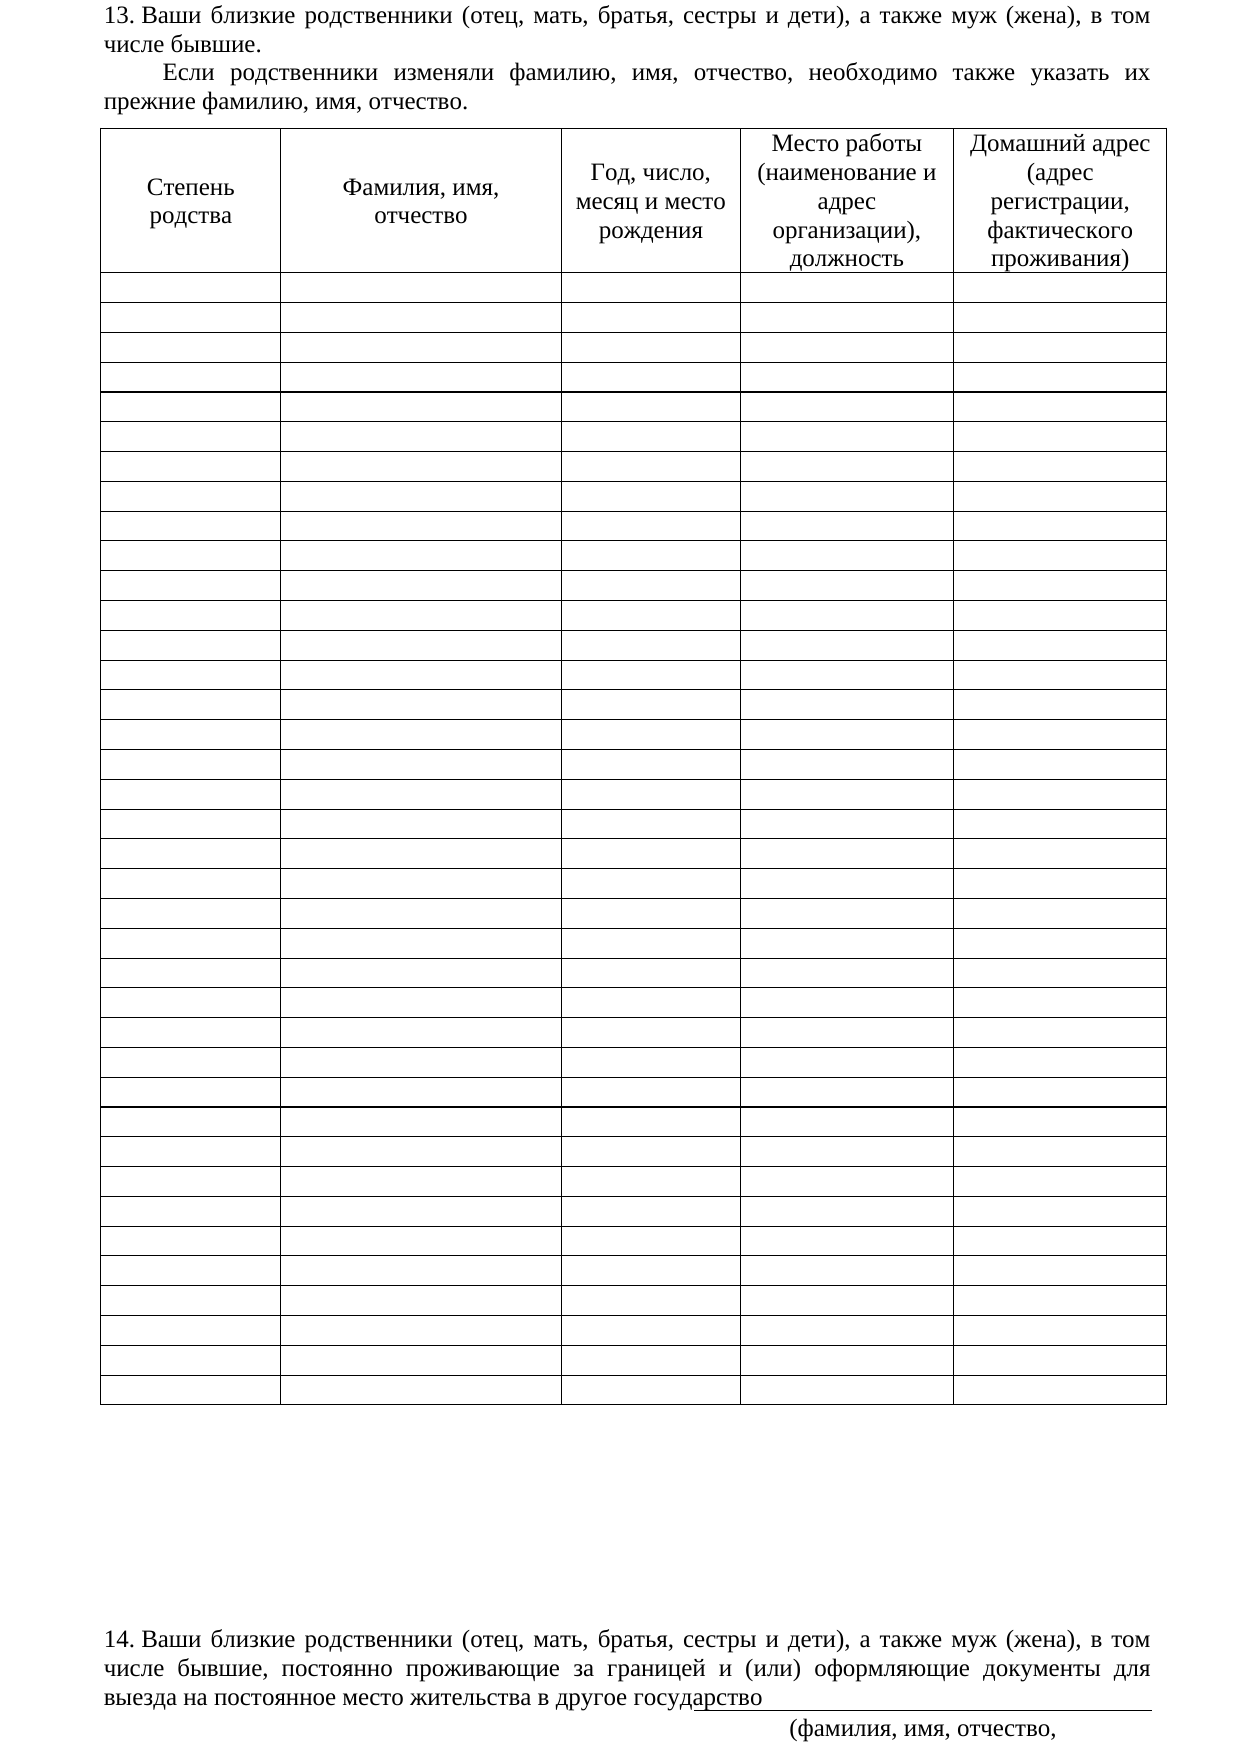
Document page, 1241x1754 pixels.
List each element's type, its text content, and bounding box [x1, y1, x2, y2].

table_cell [954, 1137, 1166, 1166]
table_cell [562, 929, 740, 957]
table_cell [954, 1048, 1166, 1077]
table_cell [281, 1078, 561, 1106]
table_cell [562, 720, 740, 749]
table_cell [954, 1167, 1166, 1196]
table_cell [954, 452, 1166, 481]
table_cell [741, 273, 953, 302]
table_cell [281, 422, 561, 451]
table_cell [562, 1256, 740, 1285]
table_cell [954, 1108, 1166, 1136]
table_cell [741, 720, 953, 749]
table_cell [101, 899, 280, 928]
table_cell [281, 720, 561, 749]
table_cell [281, 988, 561, 1017]
table_cell [281, 1108, 561, 1136]
table_cell [101, 422, 280, 451]
table_cell [101, 571, 280, 600]
table_cell [101, 780, 280, 808]
table_cell [741, 1078, 953, 1106]
table_cell [281, 512, 561, 540]
table_cell [101, 1346, 280, 1374]
table_cell [281, 929, 561, 957]
table_cell [741, 512, 953, 540]
table_cell [741, 1137, 953, 1166]
table_cell [101, 750, 280, 779]
table_cell [101, 869, 280, 898]
table_cell [281, 601, 561, 630]
table_cell [562, 959, 740, 987]
table_cell [281, 1346, 561, 1374]
table_cell [741, 661, 953, 689]
table_cell [741, 750, 953, 779]
table_cell [954, 1018, 1166, 1047]
table_cell [562, 1316, 740, 1345]
table_cell [281, 452, 561, 481]
table_cell [101, 1108, 280, 1136]
table_cell [101, 1048, 280, 1077]
table_cell [741, 780, 953, 808]
table_cell [741, 1048, 953, 1077]
table_cell [562, 541, 740, 570]
table_cell [741, 959, 953, 987]
table_cell [954, 1078, 1166, 1106]
table_cell [954, 929, 1166, 957]
table_cell [281, 1227, 561, 1255]
table_cell [101, 452, 280, 481]
table_cell [562, 810, 740, 838]
table_cell [562, 393, 740, 421]
table_cell [741, 1108, 953, 1136]
table_cell [101, 1018, 280, 1047]
table_cell [562, 1137, 740, 1166]
table_cell [101, 661, 280, 689]
text Если родственники изменяли фамилию, имя, отчество, необходимо также указать их прежние фамилию, имя, отчество. [103, 57, 1152, 115]
table_cell [562, 631, 740, 659]
table_cell [954, 601, 1166, 630]
table_cell [954, 839, 1166, 868]
table_cell [741, 363, 953, 391]
table_cell [562, 1018, 740, 1047]
table_cell [562, 1227, 740, 1255]
table_cell [281, 750, 561, 779]
table_cell [741, 303, 953, 332]
table_cell [954, 393, 1166, 421]
table_cell [954, 512, 1166, 540]
table_cell [954, 661, 1166, 689]
table_cell [954, 571, 1166, 600]
table_cell [281, 1316, 561, 1345]
table_cell [741, 1197, 953, 1226]
table_cell [954, 422, 1166, 451]
table_cell [741, 1316, 953, 1345]
table_cell [281, 810, 561, 838]
table_cell [954, 1227, 1166, 1255]
table_cell [101, 1078, 280, 1106]
table_cell [281, 541, 561, 570]
table_cell [562, 1376, 740, 1404]
table_cell [741, 1167, 953, 1196]
table_header Фамилия, имя, отчество [281, 129, 561, 272]
table_cell [281, 661, 561, 689]
table_cell [741, 1376, 953, 1404]
table_cell [281, 1137, 561, 1166]
table_cell [101, 959, 280, 987]
table_cell [954, 1316, 1166, 1345]
table_cell [281, 690, 561, 719]
table_cell [954, 1197, 1166, 1226]
table_cell [954, 273, 1166, 302]
table_cell [281, 1286, 561, 1315]
table_cell [741, 601, 953, 630]
table_cell [741, 393, 953, 421]
table_cell [562, 571, 740, 600]
table_cell [741, 333, 953, 362]
table_cell [101, 1286, 280, 1315]
table_cell [954, 1256, 1166, 1285]
table_cell [281, 482, 561, 511]
table_cell [954, 482, 1166, 511]
table_cell [562, 661, 740, 689]
table_cell [562, 839, 740, 868]
table_cell [101, 1376, 280, 1404]
table_cell [741, 929, 953, 957]
table_cell [954, 303, 1166, 332]
table_cell [281, 839, 561, 868]
table_cell [281, 303, 561, 332]
table_cell [101, 333, 280, 362]
table_cell [101, 839, 280, 868]
table_cell [741, 869, 953, 898]
table_cell [954, 959, 1166, 987]
table_cell [101, 1316, 280, 1345]
table_cell [562, 1048, 740, 1077]
table_cell [562, 899, 740, 928]
table_cell [562, 988, 740, 1017]
table_cell [281, 780, 561, 808]
table_cell [562, 1286, 740, 1315]
table_cell [741, 571, 953, 600]
table_cell [562, 1197, 740, 1226]
table_cell [281, 1167, 561, 1196]
table_cell [281, 1256, 561, 1285]
table_cell [281, 1048, 561, 1077]
table_cell [281, 273, 561, 302]
table_cell [101, 541, 280, 570]
table_cell [562, 452, 740, 481]
table_cell [741, 1018, 953, 1047]
table_cell [101, 988, 280, 1017]
table_cell [954, 1286, 1166, 1315]
table_cell [562, 1346, 740, 1374]
table_cell [562, 363, 740, 391]
table_cell [562, 1108, 740, 1136]
table_cell [741, 1227, 953, 1255]
table_cell [281, 393, 561, 421]
table_cell [281, 363, 561, 391]
table_cell [101, 273, 280, 302]
table_cell [281, 959, 561, 987]
table_header Степень родства [101, 129, 280, 272]
table_cell [281, 1197, 561, 1226]
table_cell [101, 1256, 280, 1285]
table_cell [954, 363, 1166, 391]
table_cell [562, 869, 740, 898]
table_cell [281, 1018, 561, 1047]
table_cell [562, 333, 740, 362]
table_cell [281, 631, 561, 659]
table_cell [101, 810, 280, 838]
table_cell [101, 601, 280, 630]
table_cell [281, 333, 561, 362]
table_cell [101, 482, 280, 511]
table_cell [954, 780, 1166, 808]
table_cell [954, 810, 1166, 838]
table_header Домашний адрес (адрес регистрации, фактического проживания) [954, 129, 1166, 272]
table_cell [954, 1346, 1166, 1374]
table_cell [954, 750, 1166, 779]
table_cell [562, 422, 740, 451]
table_cell [101, 720, 280, 749]
table_cell [741, 1286, 953, 1315]
table_cell [741, 631, 953, 659]
table_cell [954, 720, 1166, 749]
table_cell [101, 1167, 280, 1196]
table_cell [281, 869, 561, 898]
table_cell [562, 750, 740, 779]
table_cell [101, 363, 280, 391]
table_cell [741, 1346, 953, 1374]
text 14. Ваши близкие родственники (отец, мать, братья, сестры и дети), а также муж (жена), в том числе бывшие, постоянно проживающие за границей и (или) оформляющие документы для выезда на постоянное место жительства в другое государство [103, 1624, 1152, 1710]
table_cell [741, 988, 953, 1017]
table_cell [741, 839, 953, 868]
table_cell [562, 273, 740, 302]
table_cell [562, 512, 740, 540]
table_cell [954, 333, 1166, 362]
table_cell [281, 1376, 561, 1404]
table_cell [101, 512, 280, 540]
table_cell [954, 1376, 1166, 1404]
table_cell [954, 631, 1166, 659]
table_cell [954, 988, 1166, 1017]
table_cell [101, 631, 280, 659]
table_cell [741, 1256, 953, 1285]
table_cell [101, 303, 280, 332]
table_cell [741, 541, 953, 570]
table_cell [954, 690, 1166, 719]
table_cell [741, 810, 953, 838]
table_header Год, число, месяц и место рождения [562, 129, 740, 272]
table_cell [562, 303, 740, 332]
table_cell [562, 482, 740, 511]
table_cell [101, 393, 280, 421]
table_cell [741, 482, 953, 511]
text 13. Ваши близкие родственники (отец, мать, братья, сестры и дети), а также муж (жена), в том числе бывшие. [103, 0, 1152, 57]
table_cell [281, 571, 561, 600]
table_cell [281, 899, 561, 928]
table_cell [954, 869, 1166, 898]
table_cell [954, 899, 1166, 928]
table_cell [741, 690, 953, 719]
table_cell [741, 422, 953, 451]
table_cell [954, 541, 1166, 570]
table_cell [101, 1137, 280, 1166]
table_cell [101, 690, 280, 719]
table_cell [562, 601, 740, 630]
table_cell [741, 452, 953, 481]
table_cell [562, 1078, 740, 1106]
text (фамилия, имя, отчество, [694, 1711, 1152, 1742]
table_cell [101, 1197, 280, 1226]
table_header Место работы (наименование и адрес организации), должность [741, 129, 953, 272]
table_cell [741, 899, 953, 928]
table_cell [562, 690, 740, 719]
table_cell [562, 780, 740, 808]
table_cell [101, 1227, 280, 1255]
table_cell [562, 1167, 740, 1196]
table_cell [101, 929, 280, 957]
